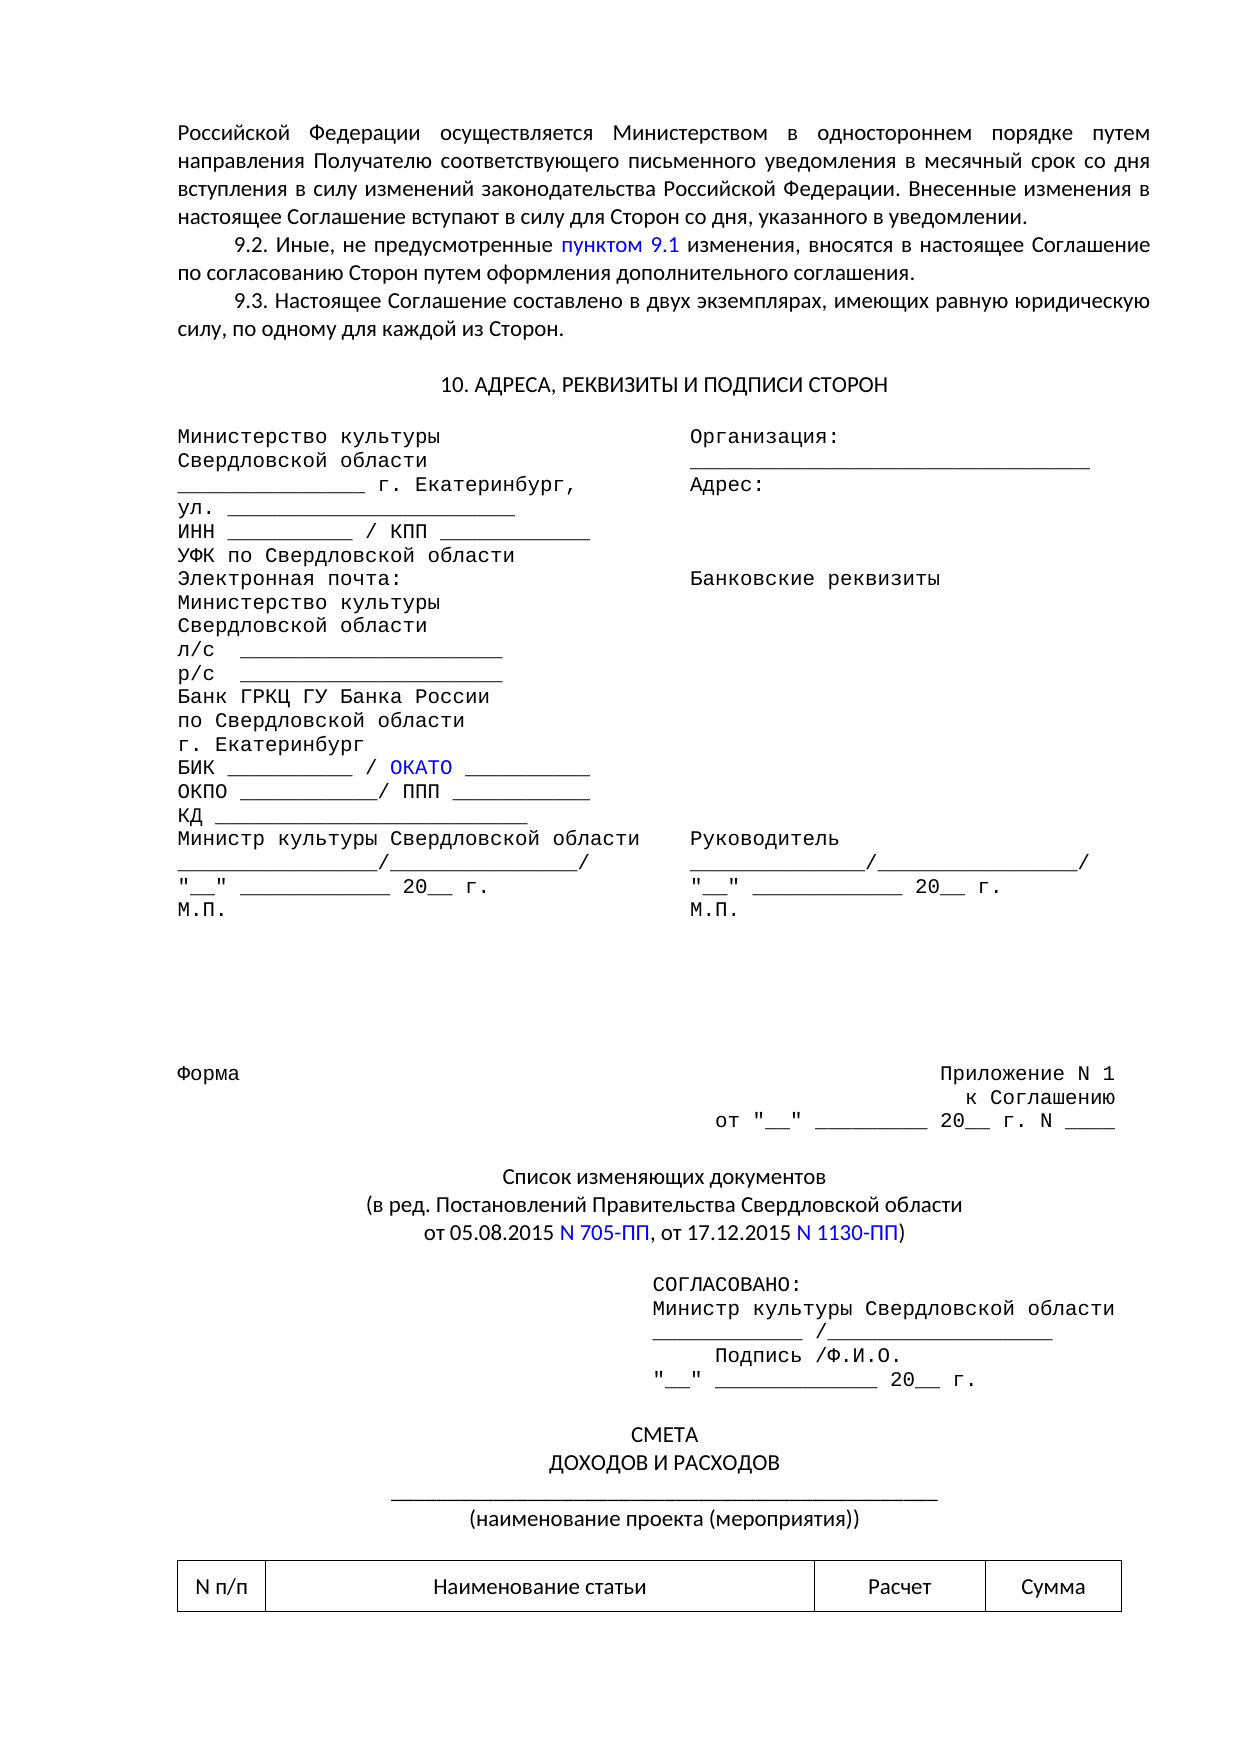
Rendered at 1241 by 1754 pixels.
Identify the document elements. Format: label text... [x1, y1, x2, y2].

text Свердловской области ________________________________ [177, 450, 1152, 474]
table_header Наименование статьи [266, 1561, 814, 1611]
text Министр культуры Свердловской области Руководитель [177, 828, 1152, 852]
text ДОХОДОВ И РАСХОДОВ [177, 1448, 1152, 1476]
text УФК по Свердловской области [177, 544, 1152, 568]
text р/с _____________________ [177, 663, 1152, 686]
text "__" ____________ 20__ г. "__" ____________ 20__ г. [177, 876, 1152, 899]
text по Свердловской области [177, 710, 1152, 734]
text Подпись /Ф.И.О. [177, 1345, 1152, 1369]
text Банк ГРКЦ ГУ Банка России [177, 686, 1152, 710]
text 9.2. Иные, не предусмотренные пунктом 9.1 изменения, вносятся в настоящее Соглашение по согласованию Сторон путем оформления дополнительного соглашения. [177, 230, 1152, 286]
text Список изменяющих документов [177, 1162, 1152, 1190]
text ________________________________________________ [177, 1476, 1152, 1504]
table_header Сумма (рублей) [986, 1561, 1121, 1611]
text 9.3. Настоящее Соглашение составлено в двух экземплярах, имеющих равную юридическую силу, по одному для каждой из Сторон. [177, 286, 1152, 342]
text г. Екатеринбург [177, 734, 1152, 757]
text (в ред. Постановлений Правительства Свердловской области [177, 1190, 1152, 1218]
text 10. АДРЕСА, РЕКВИЗИТЫ И ПОДПИСИ СТОРОН [177, 370, 1152, 398]
text _______________ г. Екатеринбург, Адрес: [177, 474, 1152, 497]
text БИК __________ / ОКАТО __________ [177, 757, 1152, 781]
text Министр культуры Свердловской области [177, 1298, 1152, 1321]
text "__" _____________ 20__ г. [177, 1369, 1152, 1392]
text ________________/_______________/ ______________/________________/ [177, 852, 1152, 876]
text КД _________________________ [177, 805, 1152, 828]
text Электронная почта: Банковские реквизиты [177, 568, 1152, 592]
text ИНН __________ / КПП ____________ [177, 521, 1152, 544]
text СОГЛАСОВАНО: [177, 1274, 1152, 1298]
text л/с _____________________ [177, 639, 1152, 663]
text ул. _______________________ [177, 497, 1152, 521]
table_header N п/п [178, 1561, 265, 1611]
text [177, 118, 1152, 230]
text СМЕТА [177, 1420, 1152, 1448]
text от 05.08.2015 N 705-ПП, от 17.12.2015 N 1130-ПП) [177, 1218, 1152, 1246]
text Свердловской области [177, 616, 1152, 639]
text ОКПО ___________/ ППП ___________ [177, 781, 1152, 805]
text ____________ /__________________ [177, 1321, 1152, 1345]
text Министерство культуры [177, 592, 1152, 616]
text Форма Приложение N 1 [177, 1063, 1152, 1087]
text от "__" _________ 20__ г. N ____ [177, 1110, 1152, 1134]
text (наименование проекта (мероприятия)) [177, 1504, 1152, 1532]
text Министерство культуры Организация: [177, 426, 1152, 450]
text М.П. М.П. [177, 899, 1152, 923]
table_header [815, 1561, 985, 1611]
text к Соглашению [177, 1087, 1152, 1110]
